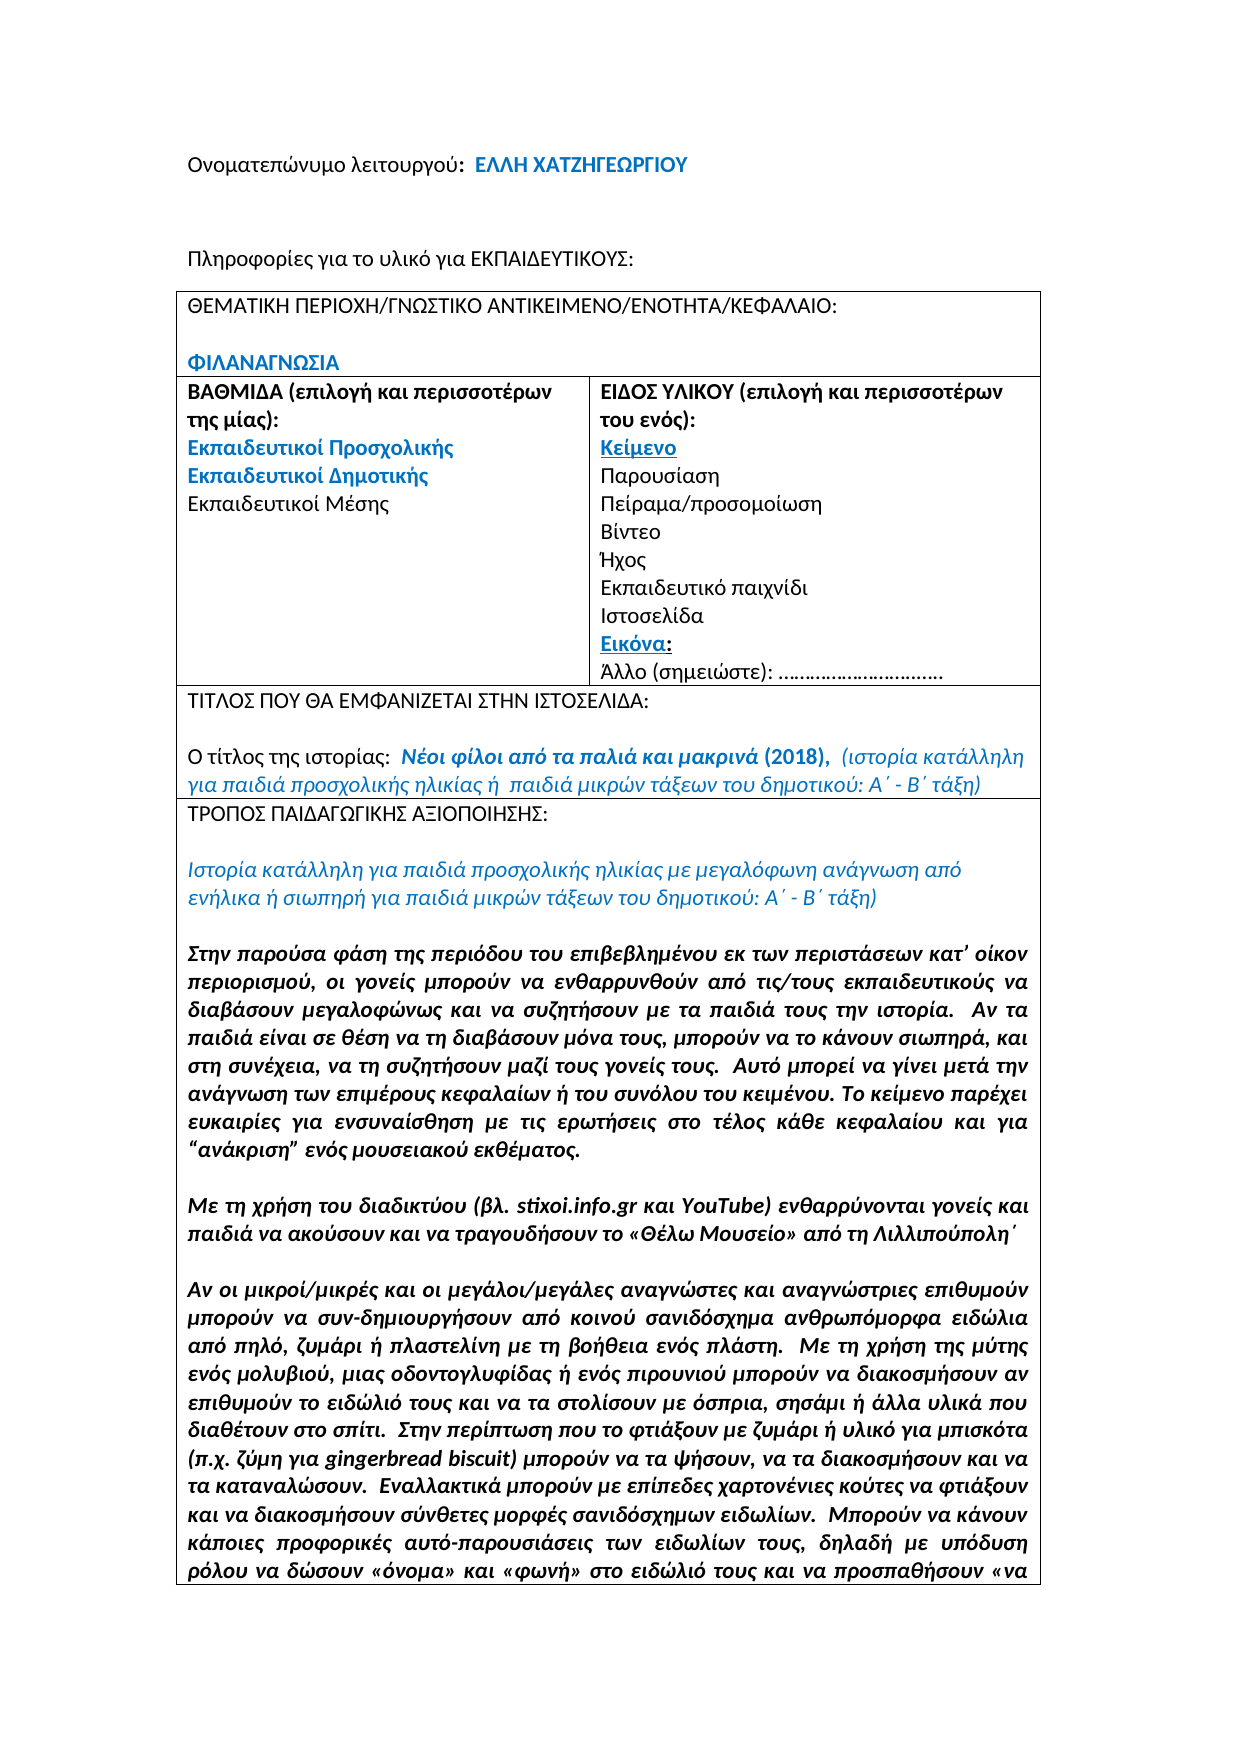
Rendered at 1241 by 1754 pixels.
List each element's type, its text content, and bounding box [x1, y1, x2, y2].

table_cell ΕΙΔΟΣ ΥΛΙΚΟΥ (επιλογή και περισσοτέρων του ενός): Κείμενο Παρουσίαση Πείραμα/προσομοίωση Βίντεο Ήχος Εκπαιδευτικό παιχνίδι Ιστοσελίδα Εικόνα: Άλλο (σημειώστε): ……………………..….. [590, 377, 1040, 685]
table_cell ΤΙΤΛΟΣ ΠΟΥ ΘΑ ΕΜΦΑΝΙΖΕΤΑΙ ΣΤΗΝ ΙΣΤΟΣΕΛΙΔΑ: Ο τίτλος της ιστορίας: Νέοι φίλοι από τα παλιά και μακρινά (2018), (ιστορία κατάλληλη για παιδιά προσχολικής ηλικίας ή παιδιά μικρών τάξεων του δημοτικού: Α΄ - Β΄ τάξη) [177, 686, 1040, 798]
table_header ΘΕΜΑΤΙΚΗ ΠΕΡΙΟΧΗ/ΓΝΩΣΤΙΚΟ ΑΝΤΙΚΕΙΜΕΝΟ/ΕΝΟΤΗΤΑ/ΚΕΦΑΛΑΙΟ: ΦΙΛΑΝΑΓΝΩΣΙΑ [177, 292, 1040, 376]
text Ονοματεπώνυμο λειτουργού: ΕΛΛΗ ΧΑΤΖΗΓΕΩΡΓΙΟΥ [187, 150, 1053, 178]
table_cell ΒΑΘΜΙΔΑ (επιλογή και περισσοτέρων της μίας): Εκπαιδευτικοί Προσχολικής Εκπαιδευτικοί Δημοτικής Εκπαιδευτικοί Μέσης [177, 377, 589, 685]
text Πληροφορίες για το υλικό για ΕΚΠΑΙΔΕΥΤΙΚΟΥΣ: [187, 244, 1053, 272]
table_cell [177, 799, 1040, 1584]
